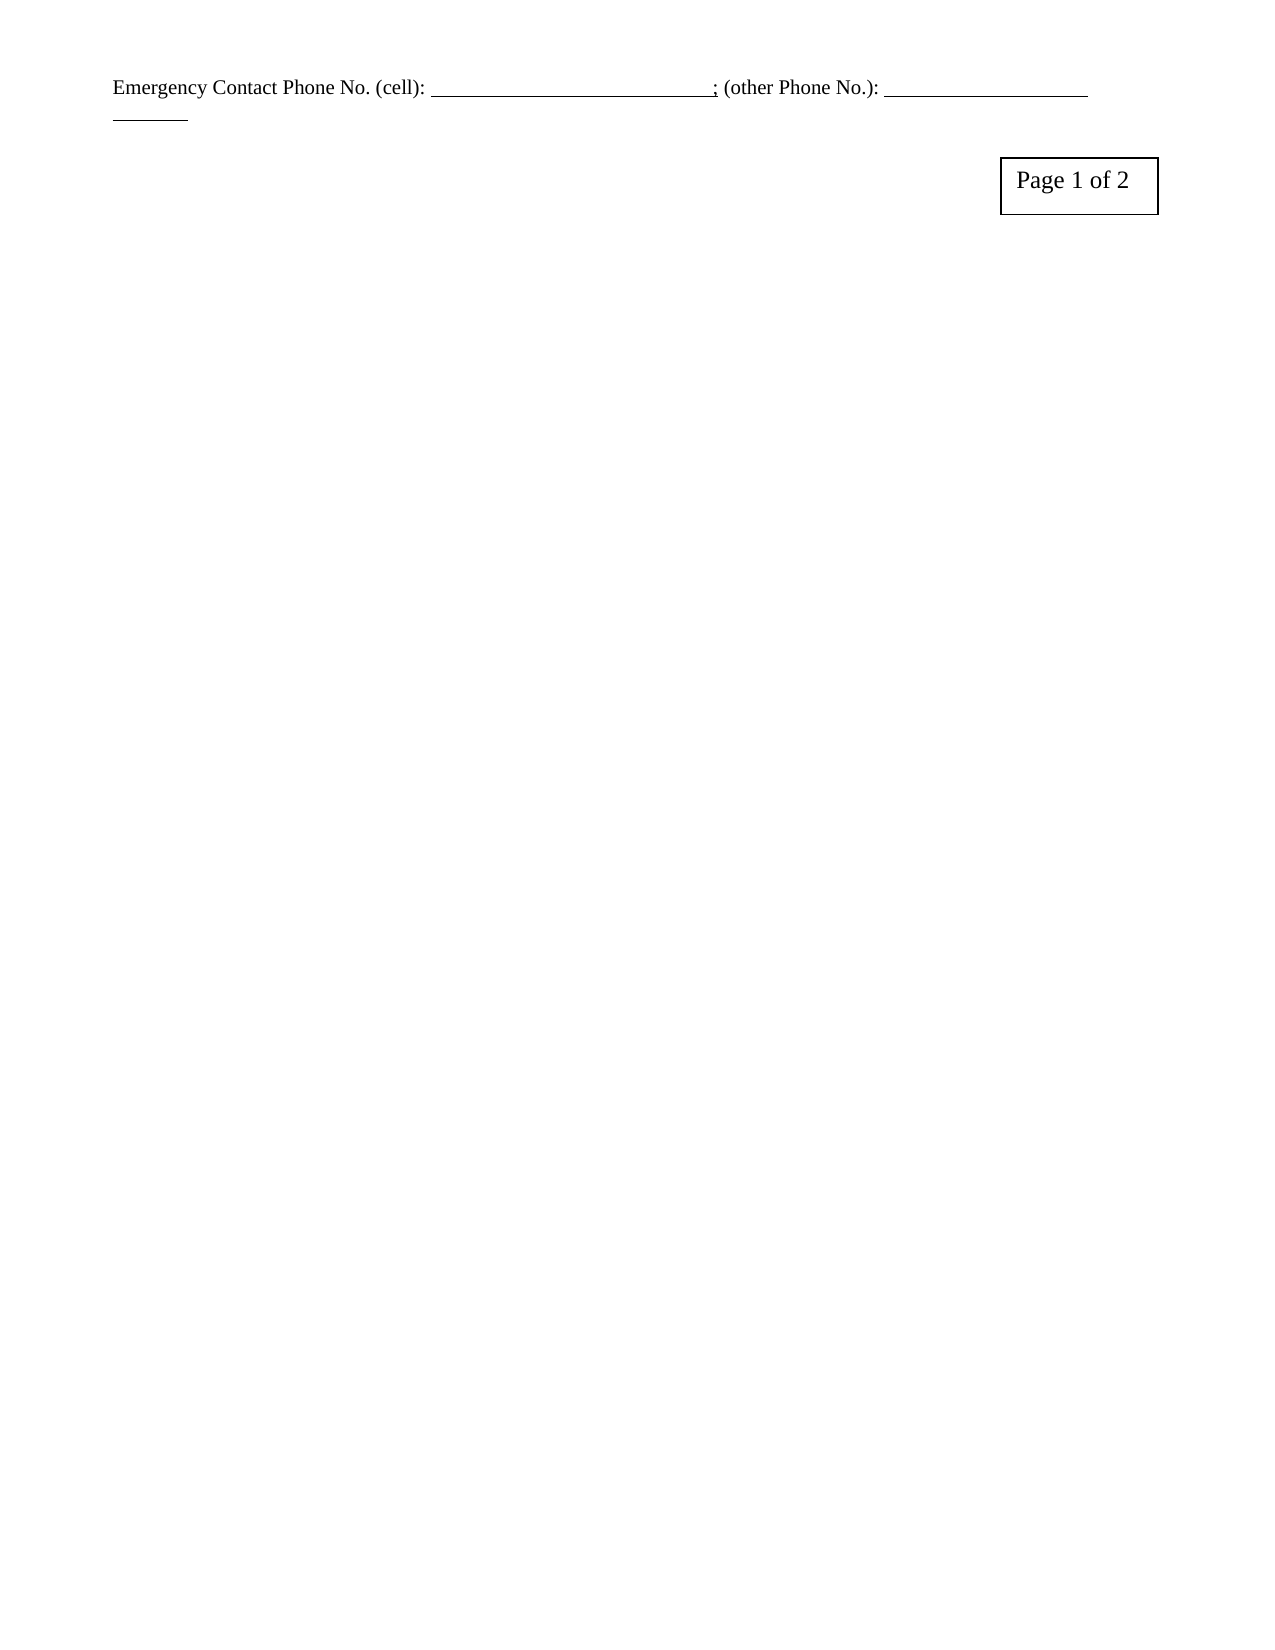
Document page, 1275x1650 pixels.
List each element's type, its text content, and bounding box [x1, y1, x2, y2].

text Emergency Contact Phone No. (cell): ; (other Phone No.): [112, 75, 1162, 123]
text MEDICAL INFORMATION FORM [112, 147, 1162, 176]
